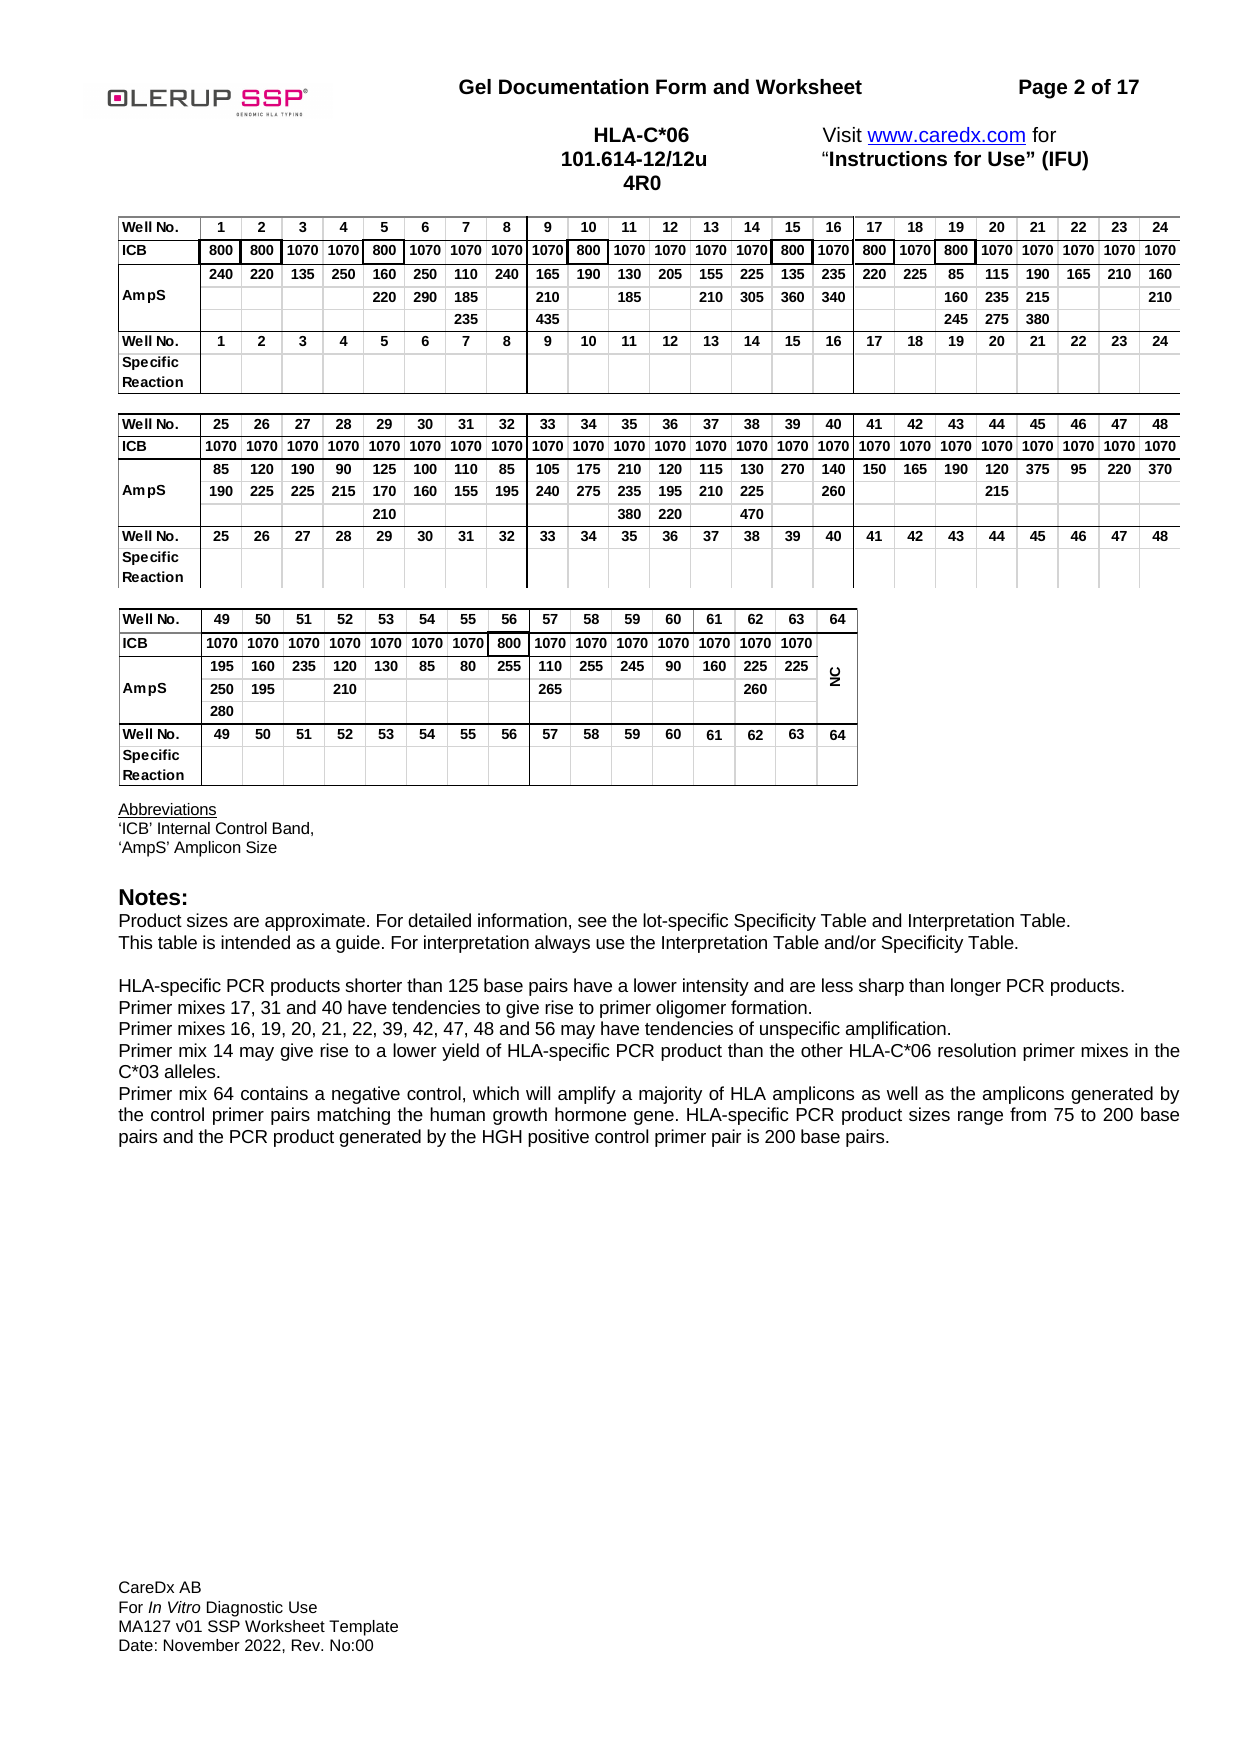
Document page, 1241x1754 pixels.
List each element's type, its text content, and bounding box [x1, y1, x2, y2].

text Primer mixes 16, 19, 20, 21, 22, 39, 42, 47, 48 and 56 may have tendencies of unspecific amplification. [118, 1018, 1181, 1039]
picture [82, 83, 333, 119]
text Primer mix 14 may give rise to a lower yield of HLA-specific PCR product than the other HLA-C*06 resolution primer mixes in the C*03 alleles. [118, 1039, 1181, 1083]
text Product sizes are approximate. For detailed information, see the lot-specific Specificity Table and Interpretation Table. [118, 910, 1181, 932]
text ‘AmpS’ Amplicon Size [118, 838, 1181, 857]
text This table is intended as a guide. For interpretation always use the Interpretation Table and/or Specificity Table. [118, 932, 1181, 953]
text Notes: [118, 884, 1181, 910]
text HLA-specific PCR products shorter than 125 base pairs have a lower intensity and are less sharp than longer PCR products. [118, 975, 1181, 996]
text Primer mix 64 contains a negative control, which will amplify a majority of HLA amplicons as well as the amplicons generated by the control primer pairs matching the human growth hormone gene. HLA-specific PCR product sizes range from 75 to 200 base pairs and the PCR product generated by the HGH positive control primer pair is 200 base pairs. [118, 1083, 1181, 1147]
text Primer mixes 17, 31 and 40 have tendencies to give rise to primer oligomer formation. [118, 996, 1181, 1018]
text Abbreviations [118, 800, 1181, 819]
text ‘ICB’ Internal Control Band, [118, 819, 1181, 838]
